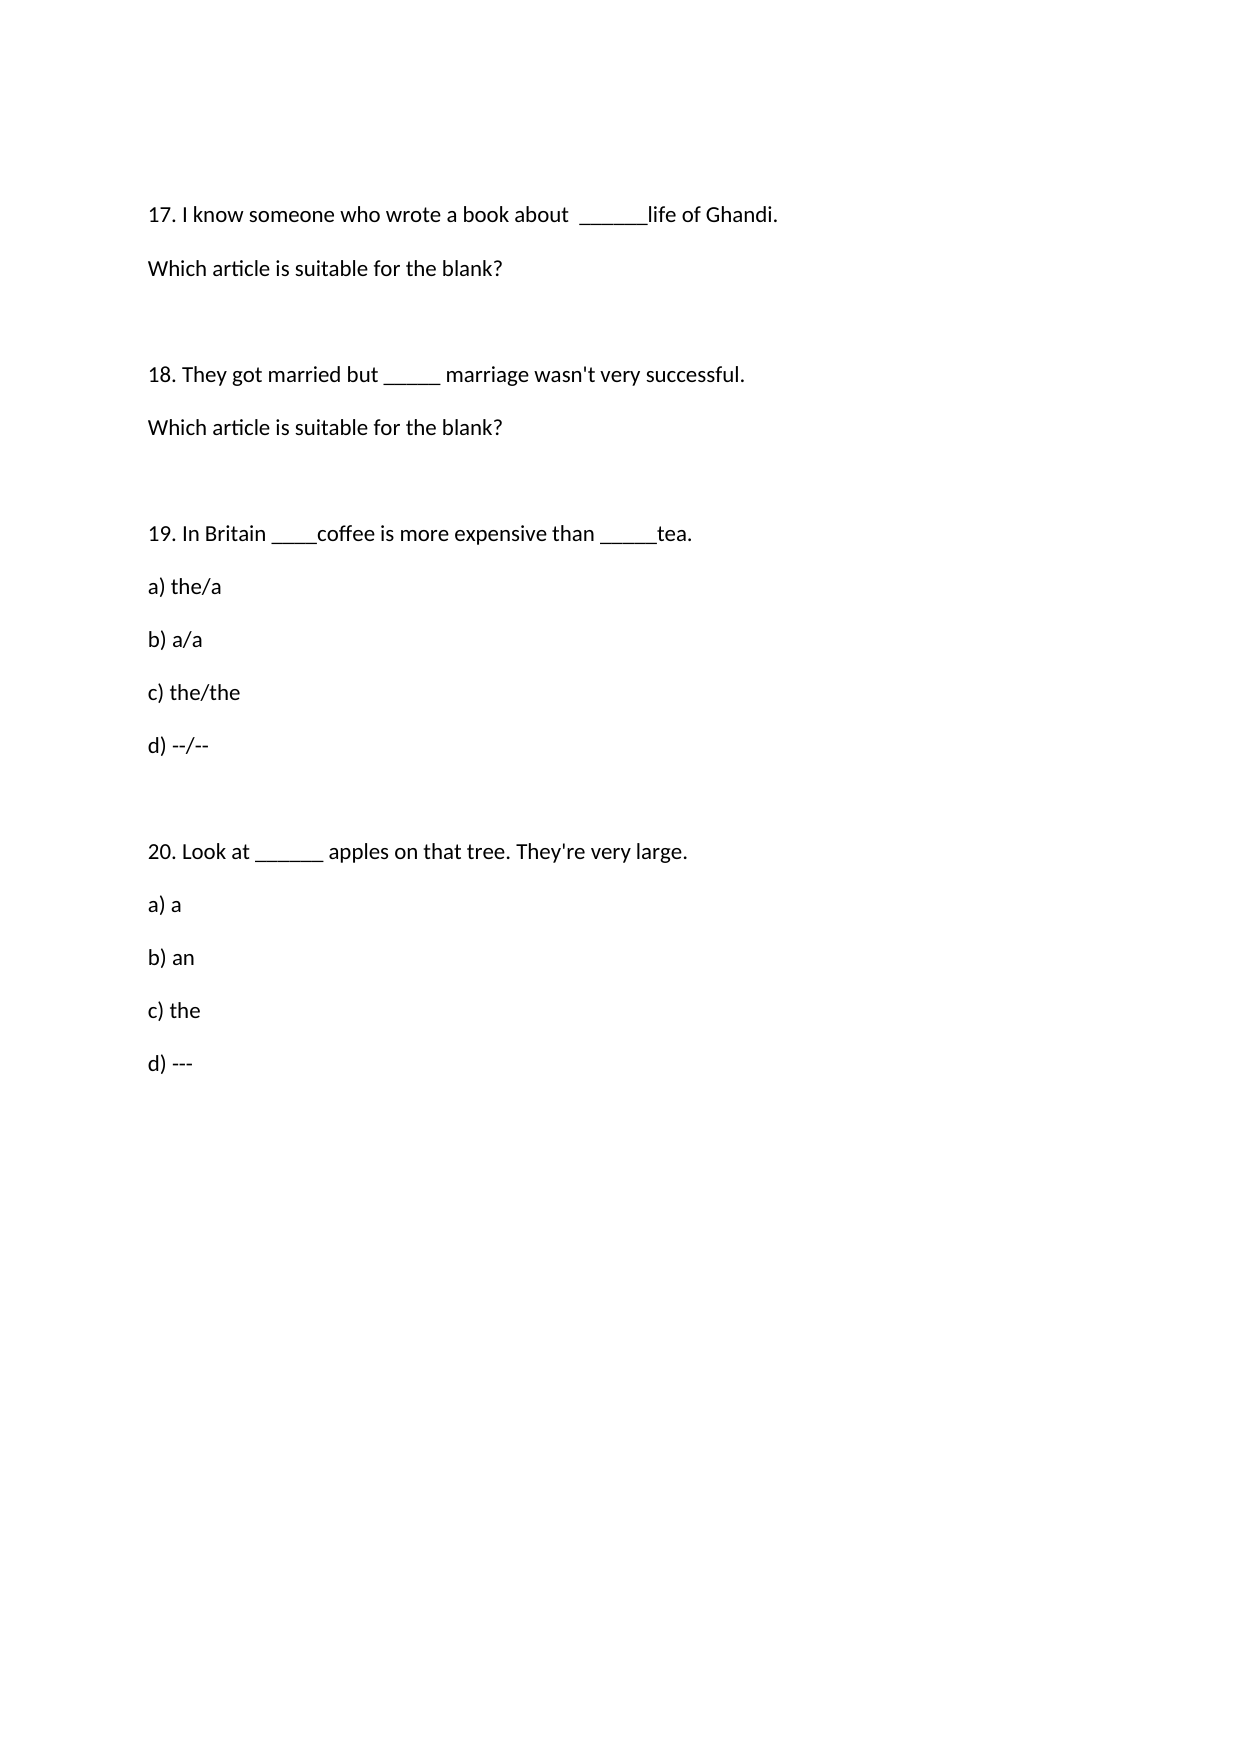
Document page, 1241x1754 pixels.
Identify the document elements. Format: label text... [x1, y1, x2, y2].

text a) a [148, 890, 1093, 918]
text 17. I know someone who wrote a book about ______life of Ghandi. [148, 201, 1093, 229]
text a) the/a [148, 572, 1093, 600]
text 18. They got married but _____ marriage wasn't very successful. [148, 360, 1093, 388]
text Which article is suitable for the blank? [148, 413, 1093, 441]
text 20. Look at ______ apples on that tree. They're very large. [148, 837, 1093, 865]
text 19. In Britain ____coffee is more expensive than _____tea. [148, 519, 1093, 547]
text c) the/the [148, 678, 1093, 706]
text d) --/-- [148, 731, 1093, 759]
text b) a/a [148, 625, 1093, 653]
text b) an [148, 943, 1093, 971]
text c) the [148, 996, 1093, 1024]
text Which article is suitable for the blank? [148, 254, 1093, 282]
text d) --- [148, 1049, 1093, 1077]
